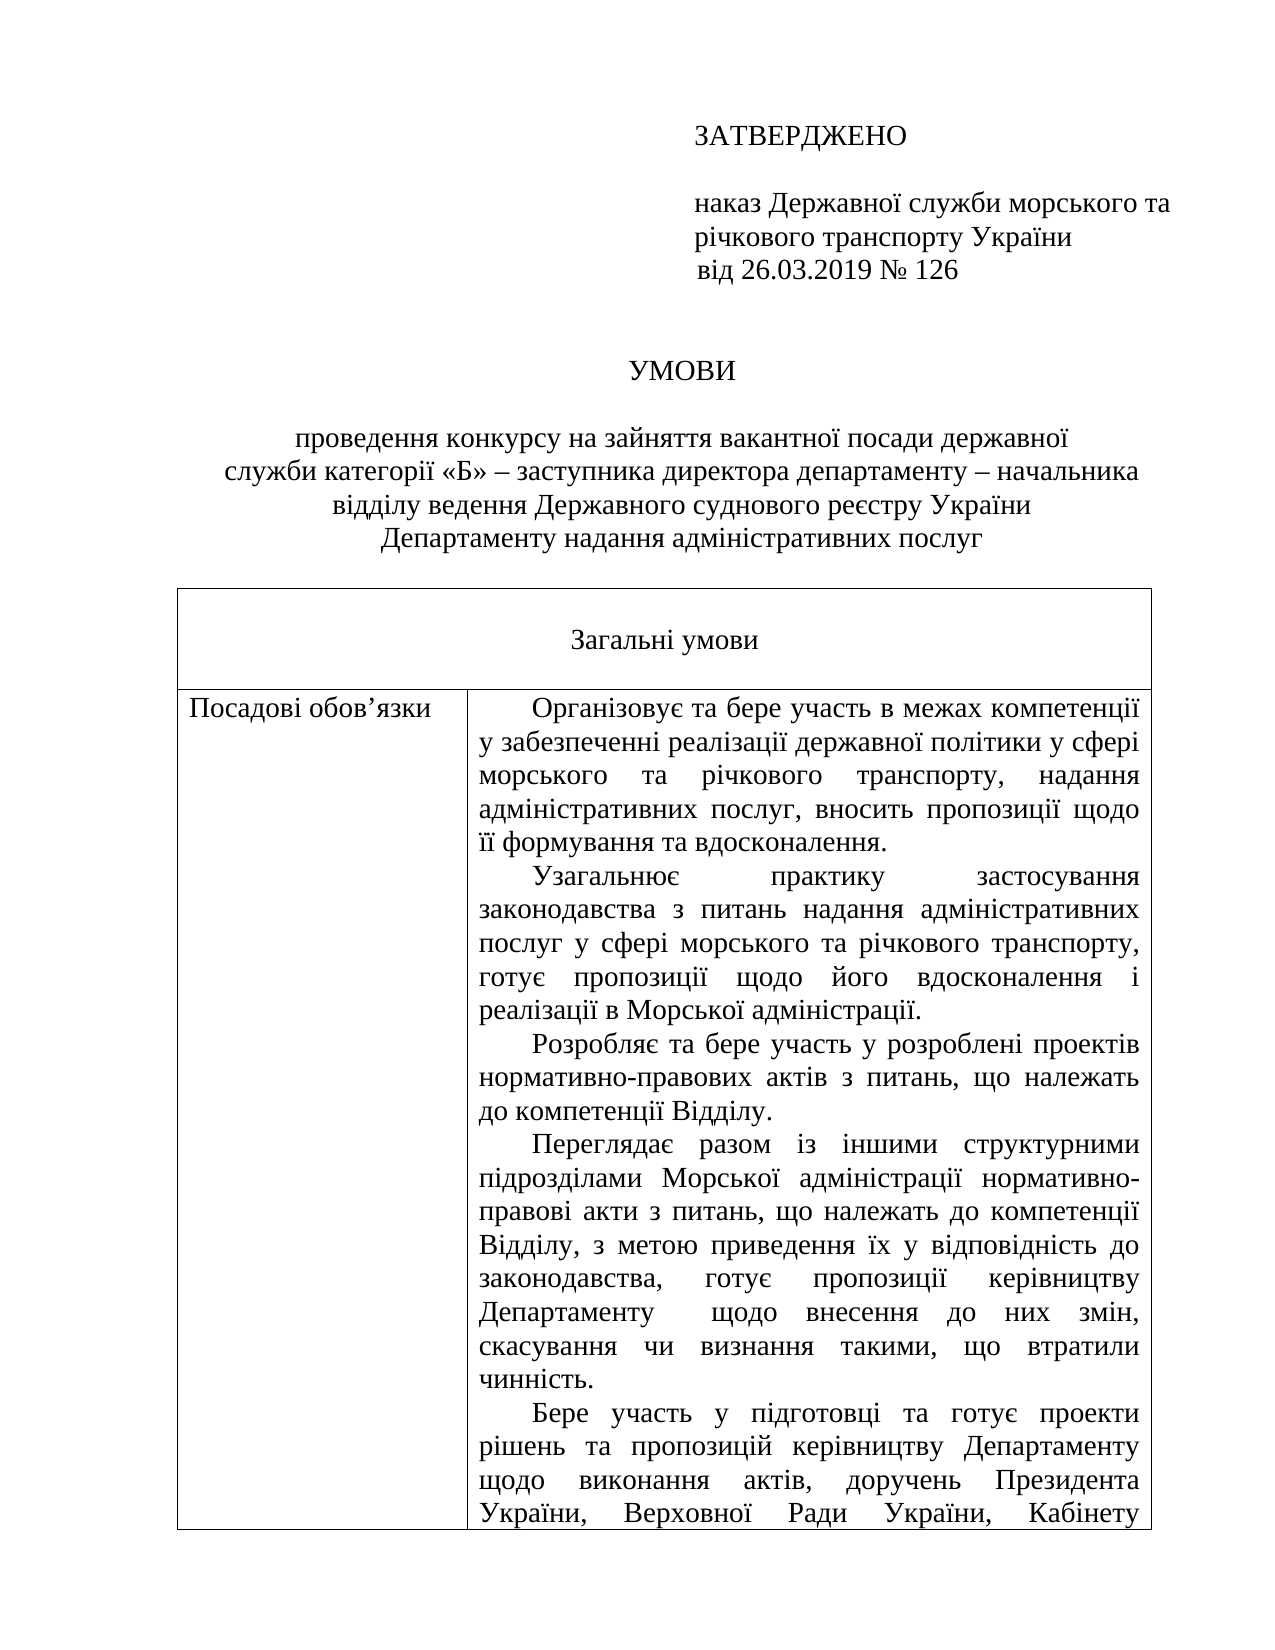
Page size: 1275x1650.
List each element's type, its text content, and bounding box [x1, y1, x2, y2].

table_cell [468, 690, 1151, 1529]
text Департаменту надання адміністративних послуг [177, 521, 1186, 554]
text наказ Державної служби морського та річкового транспорту України [694, 185, 1186, 252]
text ЗАТВЕРДЖЕНО [177, 118, 1186, 152]
text служби категорії «Б» – заступника директора департаменту – начальника відділу ведення Державного суднового реєстру України [177, 453, 1186, 521]
table_cell Посадові обов’язки [178, 690, 467, 1529]
text УМОВИ [177, 353, 1186, 386]
table_header Загальні умови [178, 589, 1151, 689]
text від 26.03.2019 № 126 [697, 252, 1186, 286]
text проведення конкурсу на зайняття вакантної посади державної [177, 420, 1186, 453]
